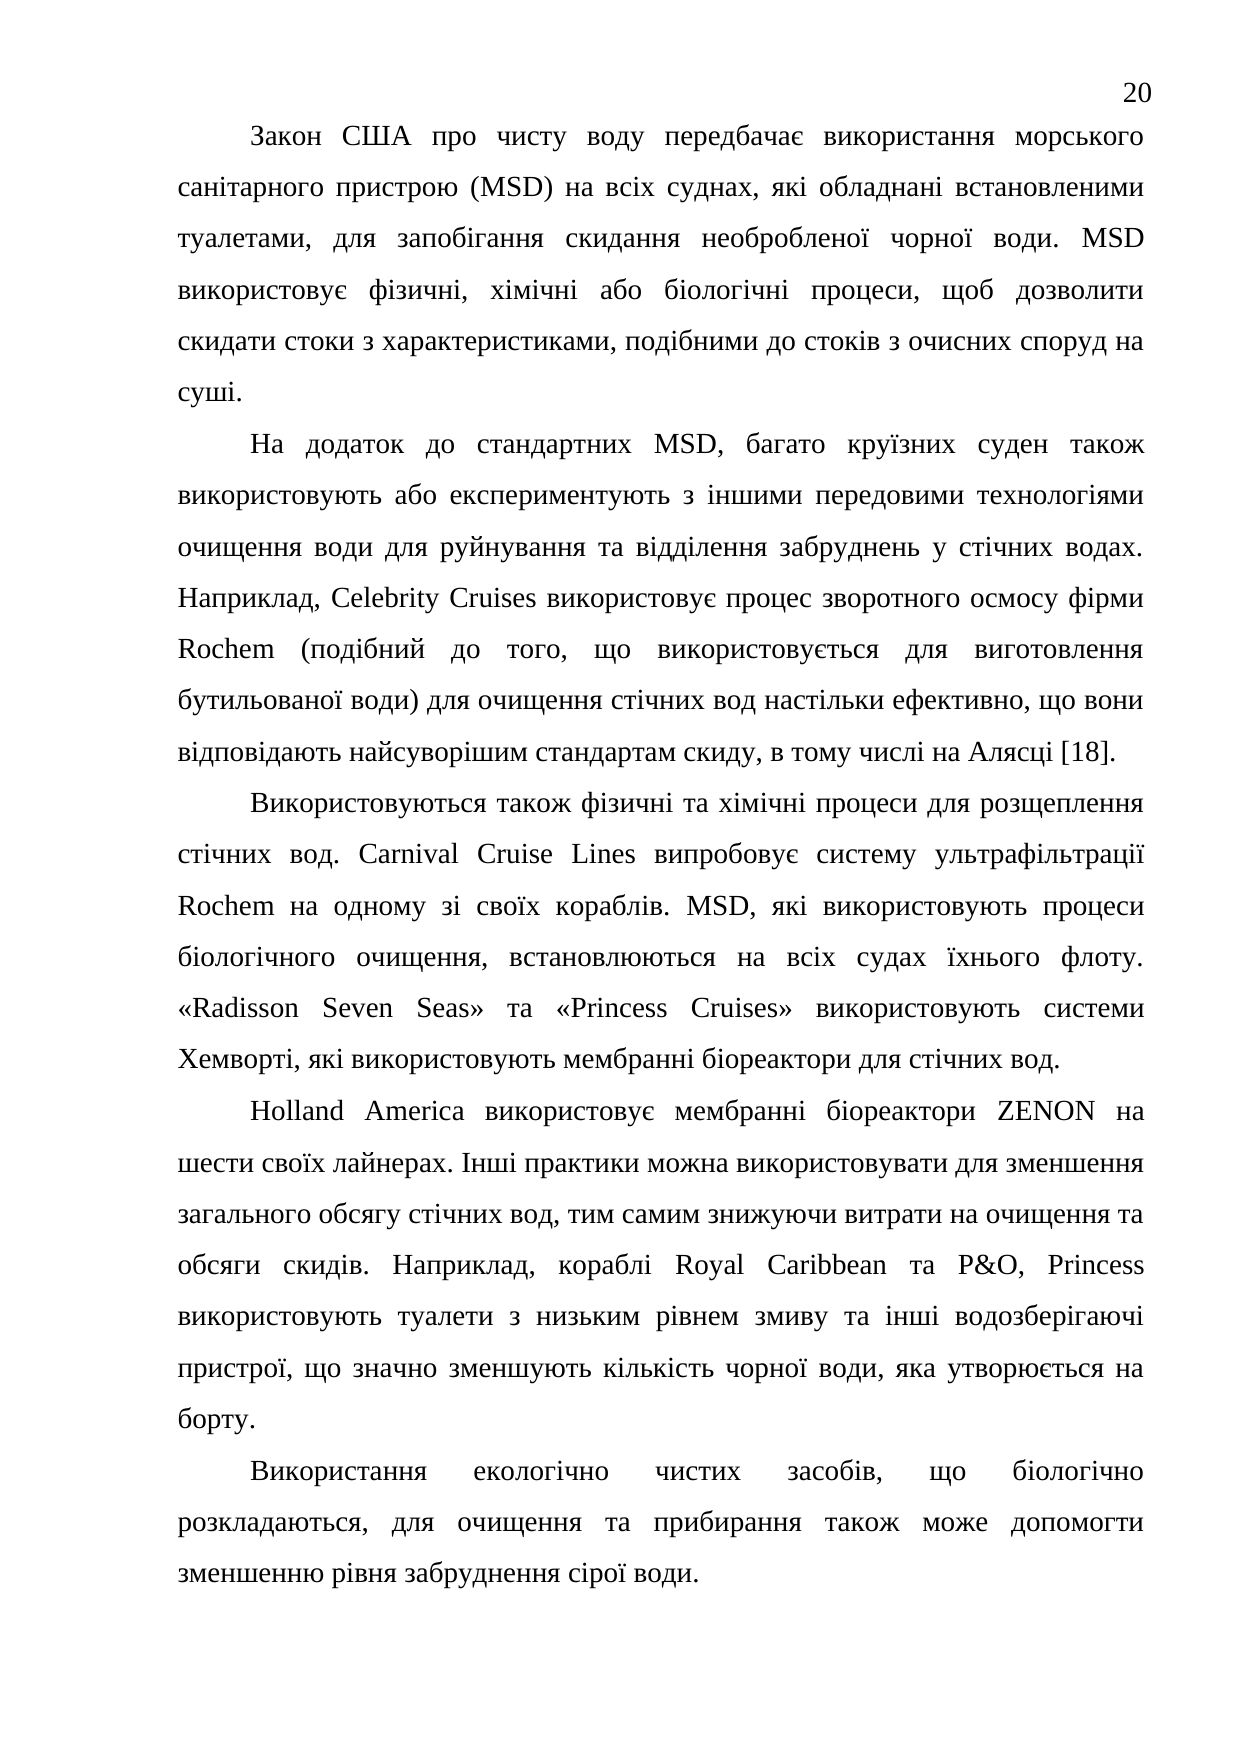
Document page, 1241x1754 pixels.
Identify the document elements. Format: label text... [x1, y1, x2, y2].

text На додаток до стандартних MSD, багато круїзних суден також використовують або експериментують з іншими передовими технологіями очищення води для руйнування та відділення забруднень у стічних водах. Наприклад, Celebrity Cruises використовує процес зворотного осмосу фірми Rochem (подібний до того, що використовується для виготовлення бутильованої води) для очищення стічних вод настільки ефективно, що вони відповідають найсуворішим стандартам скиду, в тому числі на Алясці [18]. [177, 426, 1145, 767]
text Використовуються також фізичні та хімічні процеси для розщеплення стічних вод. Carnival Cruise Lines випробовує систему ультрафільтрації Rochem на одному зі своїх кораблів. MSD, які використовують процеси біологічного очищення, встановлюються на всіх судах їхнього флоту. «Radisson Seven Seas» та «Princess Cruises» використовують системи Хемворті, які використовують мембранні біореактори для стічних вод. [177, 785, 1145, 1075]
text Закон США про чисту воду передбачає використання морського санітарного пристрою (MSD) на всіх суднах, які обладнані встановленими туалетами, для запобігання скидання необробленої чорної води. MSD використовує фізичні, хімічні або біологічні процеси, щоб дозволити скидати стоки з характеристиками, подібними до стоків з очисних споруд на суші. [177, 118, 1145, 408]
text Holland America використовує мембранні біореактори ZENON на шести своїх лайнерах. Інші практики можна використовувати для зменшення загального обсягу стічних вод, тим самим знижуючи витрати на очищення та обсяги скидів. Наприклад, кораблі Royal Caribbean та P&O, Princess використовують туалети з низьким рівнем змиву та інші водозберігаючі пристрої, що значно зменшують кількість чорної води, яка утворюється на борту. [177, 1093, 1145, 1434]
text Використання екологічно чистих засобів, що біологічно розкладаються, для очищення та прибирання також може допомогти зменшенню рівня забруднення сірої води. [177, 1453, 1145, 1589]
